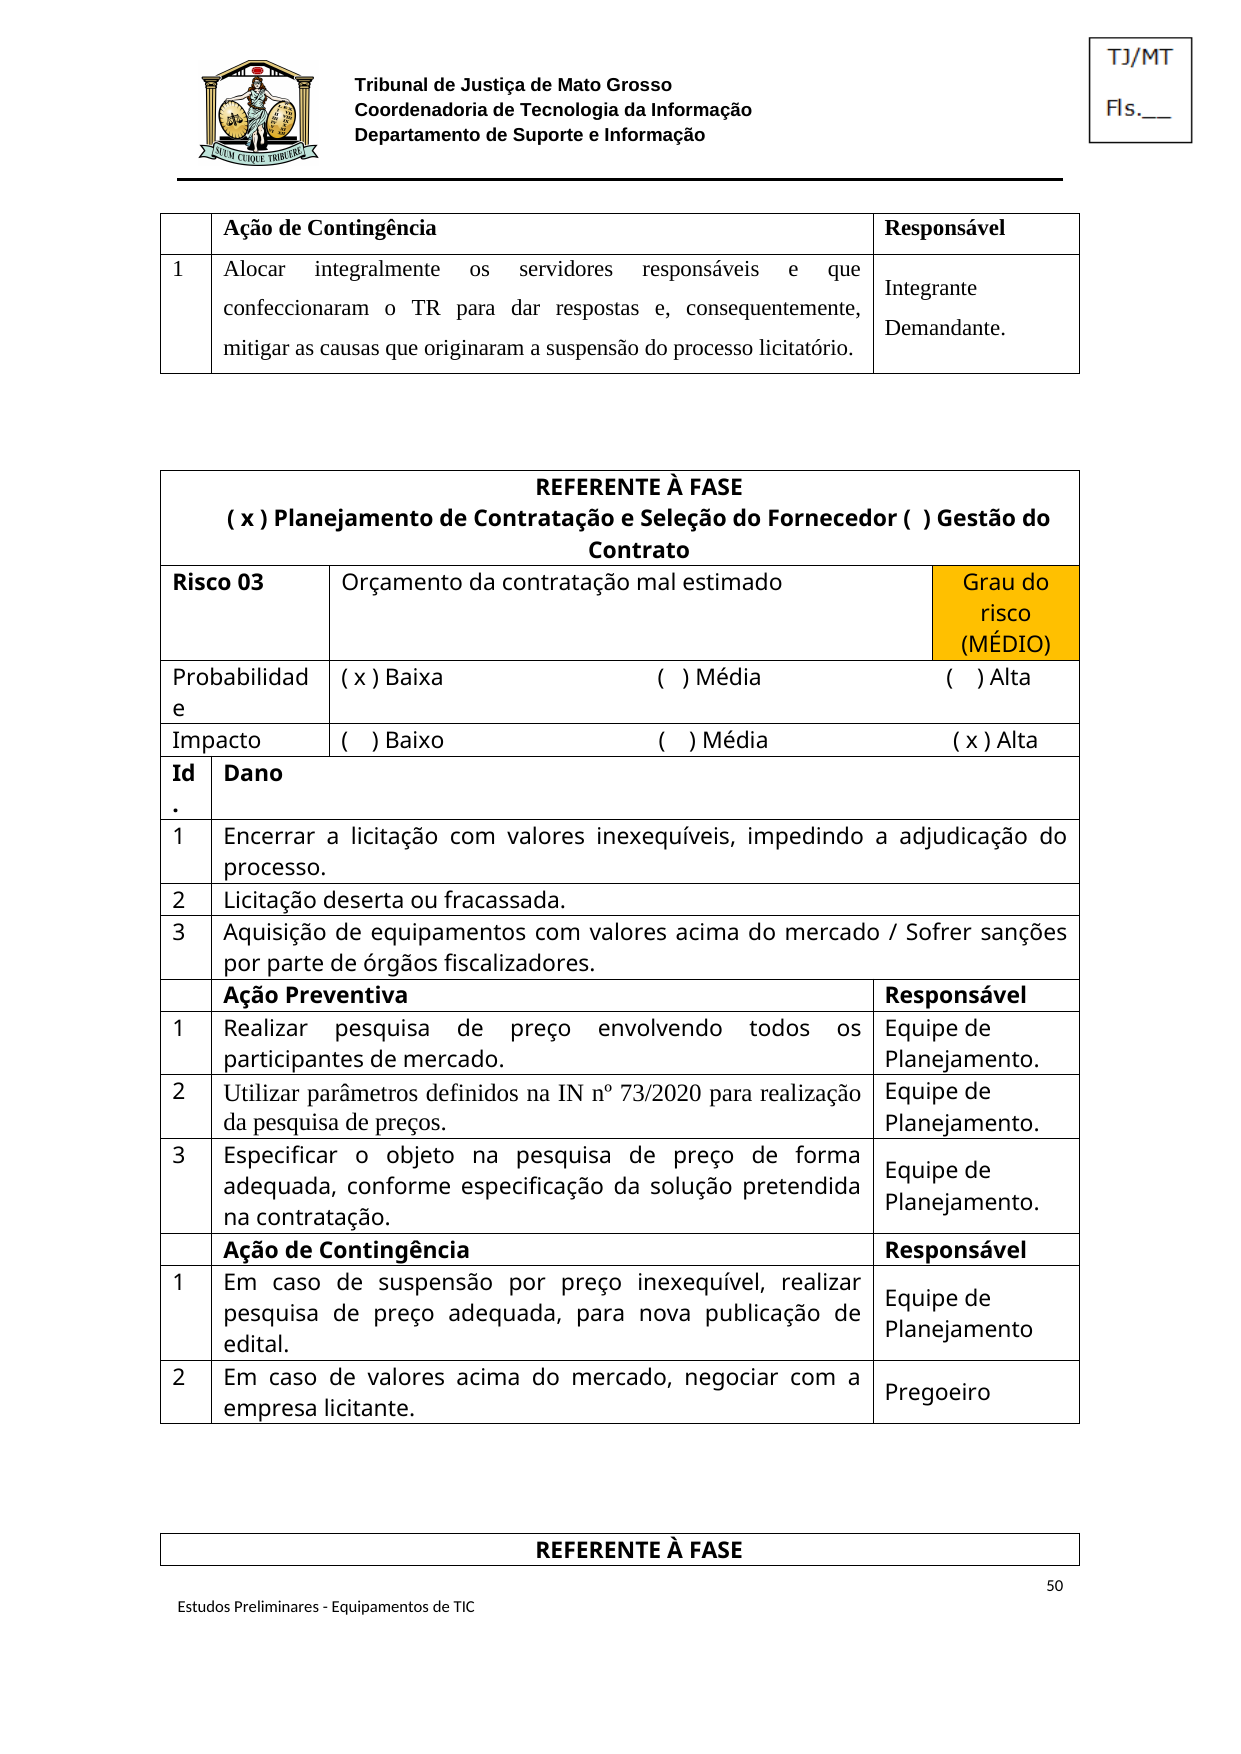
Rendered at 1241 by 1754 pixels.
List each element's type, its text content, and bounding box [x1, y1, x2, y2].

table_cell Alocar integralmente os servidores responsáveis e que confeccionaram o TR para dar respostas e, consequentemente, mitigar as causas que originaram a suspensão do processo licitatório. [212, 255, 873, 373]
table_cell 1 [161, 820, 211, 883]
table_cell Em caso de valores acima do mercado, negociar com a empresa licitante. [212, 1361, 873, 1423]
table_cell Especificar o objeto na pesquisa de preço de forma adequada, conforme especificação da solução pretendida na contratação. [212, 1139, 873, 1233]
table_cell Em caso de suspensão por preço inexequível, realizar pesquisa de preço adequada, para nova publicação de edital. [212, 1266, 873, 1360]
table_cell Id. [161, 757, 211, 819]
table_cell Ação Preventiva [212, 980, 873, 1011]
table_cell 1 [161, 1012, 211, 1074]
table_cell Integrante Demandante. [874, 255, 1079, 373]
table_cell 3 [161, 916, 211, 978]
table_cell 3 [161, 1139, 211, 1233]
table_cell [161, 1234, 211, 1265]
table_cell Impacto [161, 724, 329, 756]
table_cell Responsável [874, 1234, 1079, 1265]
table_cell Encerrar a licitação com valores inexequíveis, impedindo a adjudicação do processo. [212, 820, 1079, 883]
table_header REFERENTE À FASE ( x ) Planejamento de Contratação e Seleção do Fornecedor ( ) Gestão do Contrato [161, 471, 1079, 565]
table_cell Dano [212, 757, 1079, 819]
table_cell Equipe de Planejamento. [874, 1075, 1079, 1138]
picture [1085, 36, 1198, 146]
table_cell ( ) Baixo ( ) Média ( x ) Alta [330, 724, 1079, 756]
table_cell 1 [161, 255, 211, 373]
table_cell 2 [161, 1075, 211, 1138]
table_cell Probabilidade [161, 661, 329, 723]
table_cell Ação de Contingência [212, 1234, 873, 1265]
table_cell ( x ) Baixa ( ) Média ( ) Alta [330, 661, 1079, 723]
table_header REFERENTE À FASE ( x) Planejamento de Contratação e Seleção do Fornecedor ( ) Gestão do Contrato [161, 1534, 1079, 1565]
table_cell 2 [161, 1361, 211, 1423]
table_cell Utilizar parâmetros definidos na IN nº 73/2020 para realização da pesquisa de preços. [212, 1075, 873, 1138]
table_cell Ação de Contingência [212, 214, 873, 254]
table_cell [161, 980, 211, 1011]
table_cell Responsável [874, 980, 1079, 1011]
table_cell Orçamento da contratação mal estimado [330, 566, 932, 660]
table_cell Aquisição de equipamentos com valores acima do mercado / Sofrer sanções por parte de órgãos fiscalizadores. [212, 916, 1079, 978]
table_cell 1 [161, 1266, 211, 1360]
table_cell Realizar pesquisa de preço envolvendo todos os participantes de mercado. [212, 1012, 873, 1074]
table_cell Licitação deserta ou fracassada. [212, 884, 1079, 915]
table_cell Equipe de Planejamento. [874, 1012, 1079, 1074]
table_cell Equipe de Planejamento. [874, 1139, 1079, 1233]
table_cell Equipe de Planejamento [874, 1266, 1079, 1360]
table_cell 2 [161, 884, 211, 915]
table_cell [161, 214, 211, 254]
table_cell Risco 03 [161, 566, 329, 660]
table_cell Grau do risco (MÉDIO) [933, 566, 1079, 660]
table_cell Responsável [874, 214, 1079, 254]
table_cell Pregoeiro [874, 1361, 1079, 1423]
picture [198, 60, 319, 166]
